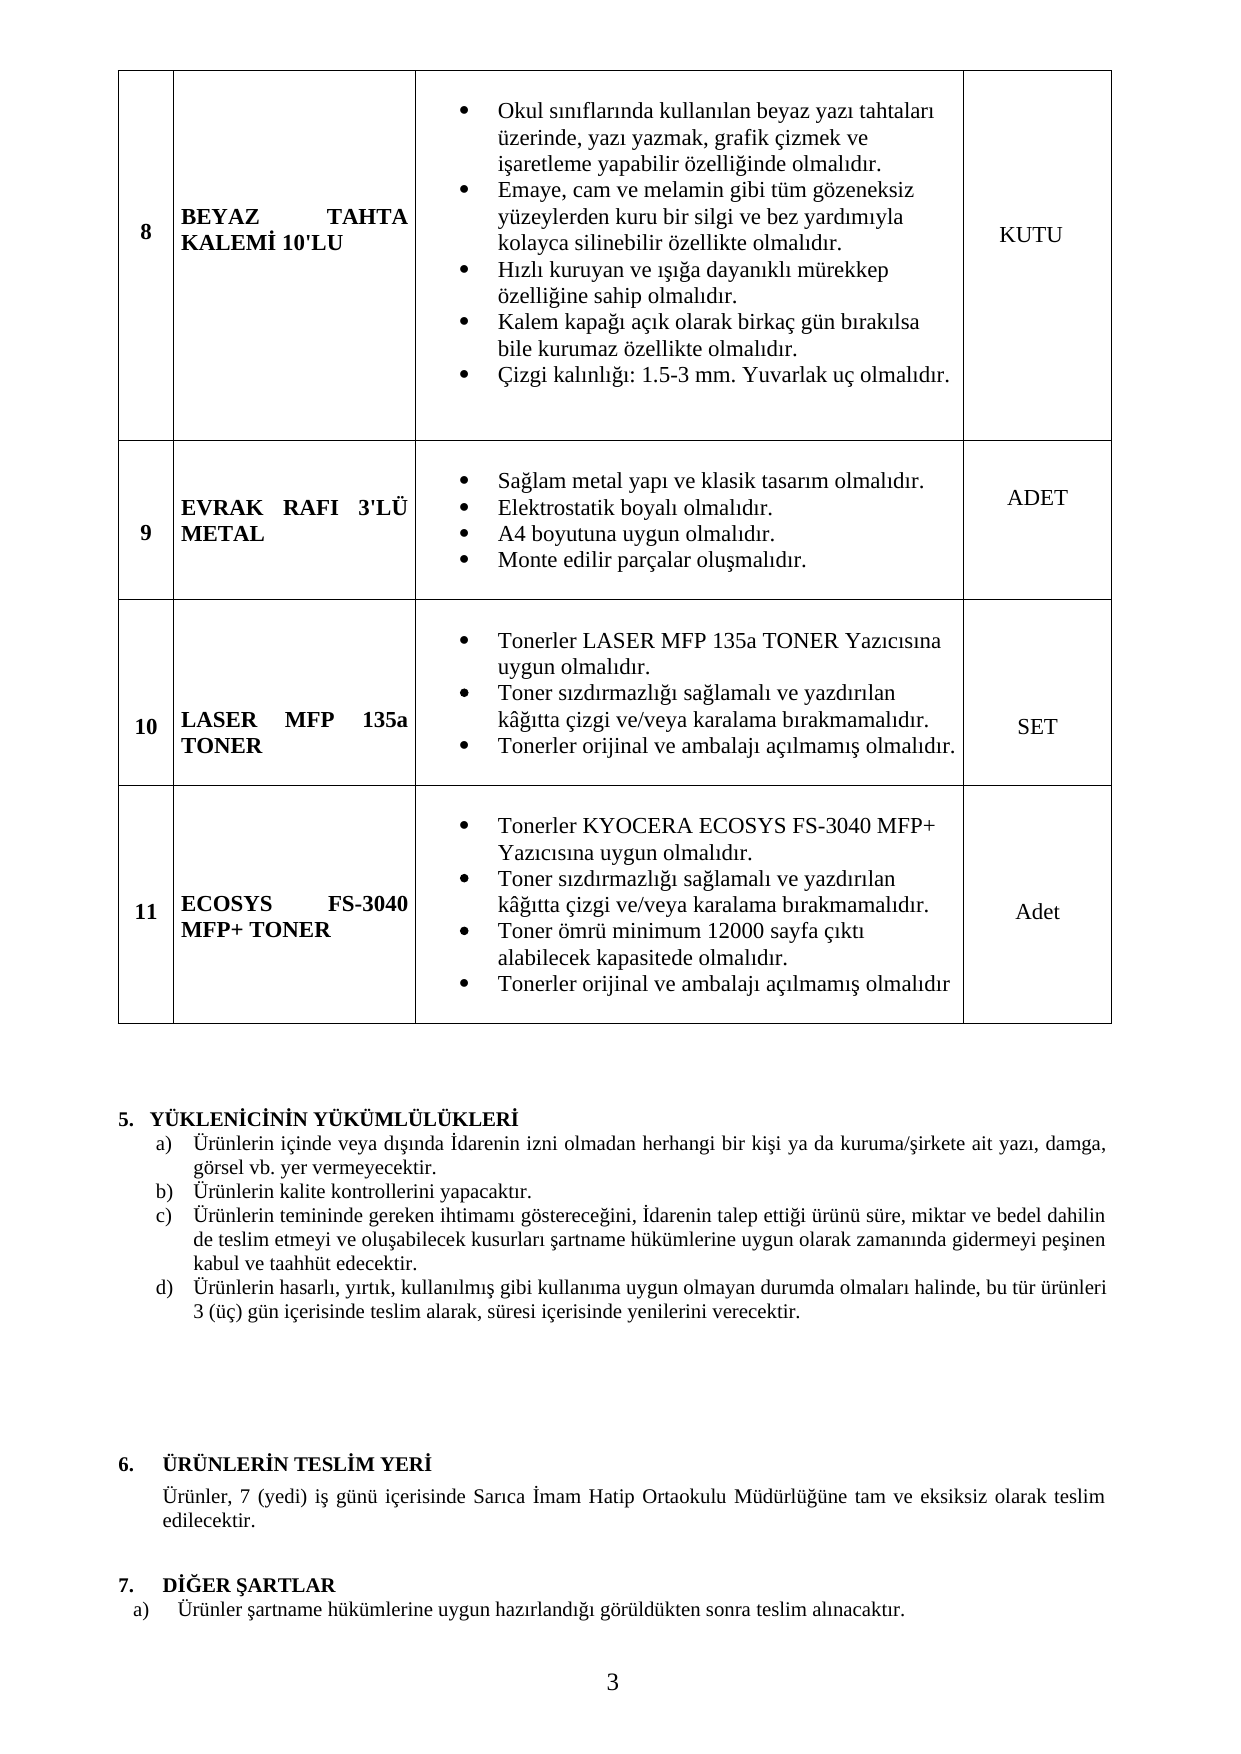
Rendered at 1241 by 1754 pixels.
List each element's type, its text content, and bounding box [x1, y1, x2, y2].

list Ürünler şartname hükümlerine uygun hazırlandığı görüldükten sonra teslim alınacaktır. [133, 1597, 1107, 1621]
table_cell Okul sınıflarında kullanılan beyaz yazı tahtaları üzerinde, yazı yazmak, grafik çizmek ve işaretleme yapabilir özelliğinde olmalıdır. Emaye, cam ve melamin gibi tüm gözeneksiz yüzeylerden kuru bir silgi ve bez yardımıyla kolayca silinebilir özellikte olmalıdır. Hızlı kuruyan ve ışığa dayanıklı mürekkep özelliğine sahip olmalıdır. Kalem kapağı açık olarak birkaç gün bırakılsa bile kurumaz özellikte olmalıdır. Çizgi kalınlığı: 1.5-3 mm. Yuvarlak uç olmalıdır. [416, 71, 963, 440]
table_cell ECOSYS FS-3040 MFP+ TONER [174, 786, 415, 1023]
table_cell Sağlam metal yapı ve klasik tasarım olmalıdır. Elektrostatik boyalı olmalıdır. A4 boyutuna uygun olmalıdır. Monte edilir parçalar oluşmalıdır. [416, 441, 963, 599]
table_cell 10 [119, 600, 173, 785]
list Ürünlerin hasarlı, yırtık, kullanılmış gibi kullanıma uygun olmayan durumda olmaları halinde, bu tür ürünleri 3 (üç) gün içerisinde teslim alarak, süresi içerisinde yenilerini verecektir. [156, 1275, 1107, 1323]
list DİĞER ŞARTLAR [118, 1573, 1107, 1597]
text Ürünler, 7 (yedi) iş günü içerisinde Sarıca İmam Hatip Ortaokulu Müdürlüğüne tam ve eksiksiz olarak teslim edilecektir. [162, 1484, 1107, 1532]
table_cell SET [964, 600, 1111, 785]
text 5. YÜKLENİCİNİN YÜKÜMLÜLÜKLERİ [118, 1107, 1107, 1131]
table_cell Adet [964, 786, 1111, 1023]
table_cell Tonerler LASER MFP 135a TONER Yazıcısına uygun olmalıdır. Toner sızdırmazlığı sağlamalı ve yazdırılan kâğıtta çizgi ve/veya karalama bırakmamalıdır. Tonerler orijinal ve ambalajı açılmamış olmalıdır. [416, 600, 963, 785]
table_cell 9 [119, 441, 173, 599]
table_cell ADET [964, 441, 1111, 599]
table_cell LASER MFP 135a TONER [174, 600, 415, 785]
list Ürünlerin kalite kontrollerini yapacaktır. [156, 1179, 1107, 1203]
table_cell BEYAZ TAHTA KALEMİ 10'LU [174, 71, 415, 440]
list ÜRÜNLERİN TESLİM YERİ [118, 1452, 1107, 1476]
table_cell KUTU [964, 71, 1111, 440]
table_cell 11 [119, 786, 173, 1023]
list Ürünlerin temininde gereken ihtimamı göstereceğini, İdarenin talep ettiği ürünü süre, miktar ve bedel dahilin de teslim etmeyi ve oluşabilecek kusurları şartname hükümlerine uygun olarak zamanında gidermeyi peşinen kabul ve taahhüt edecektir. [156, 1203, 1107, 1275]
table_cell Tonerler KYOCERA ECOSYS FS-3040 MFP+ Yazıcısına uygun olmalıdır. Toner sızdırmazlığı sağlamalı ve yazdırılan kâğıtta çizgi ve/veya karalama bırakmamalıdır. Toner ömrü minimum 12000 sayfa çıktı alabilecek kapasitede olmalıdır. Tonerler orijinal ve ambalajı açılmamış olmalıdır [416, 786, 963, 1023]
table_cell 8 [119, 71, 173, 440]
table_cell EVRAK RAFI 3'LÜ METAL [174, 441, 415, 599]
list Ürünlerin içinde veya dışında İdarenin izni olmadan herhangi bir kişi ya da kuruma/şirkete ait yazı, damga, görsel vb. yer vermeyecektir. [156, 1131, 1107, 1179]
